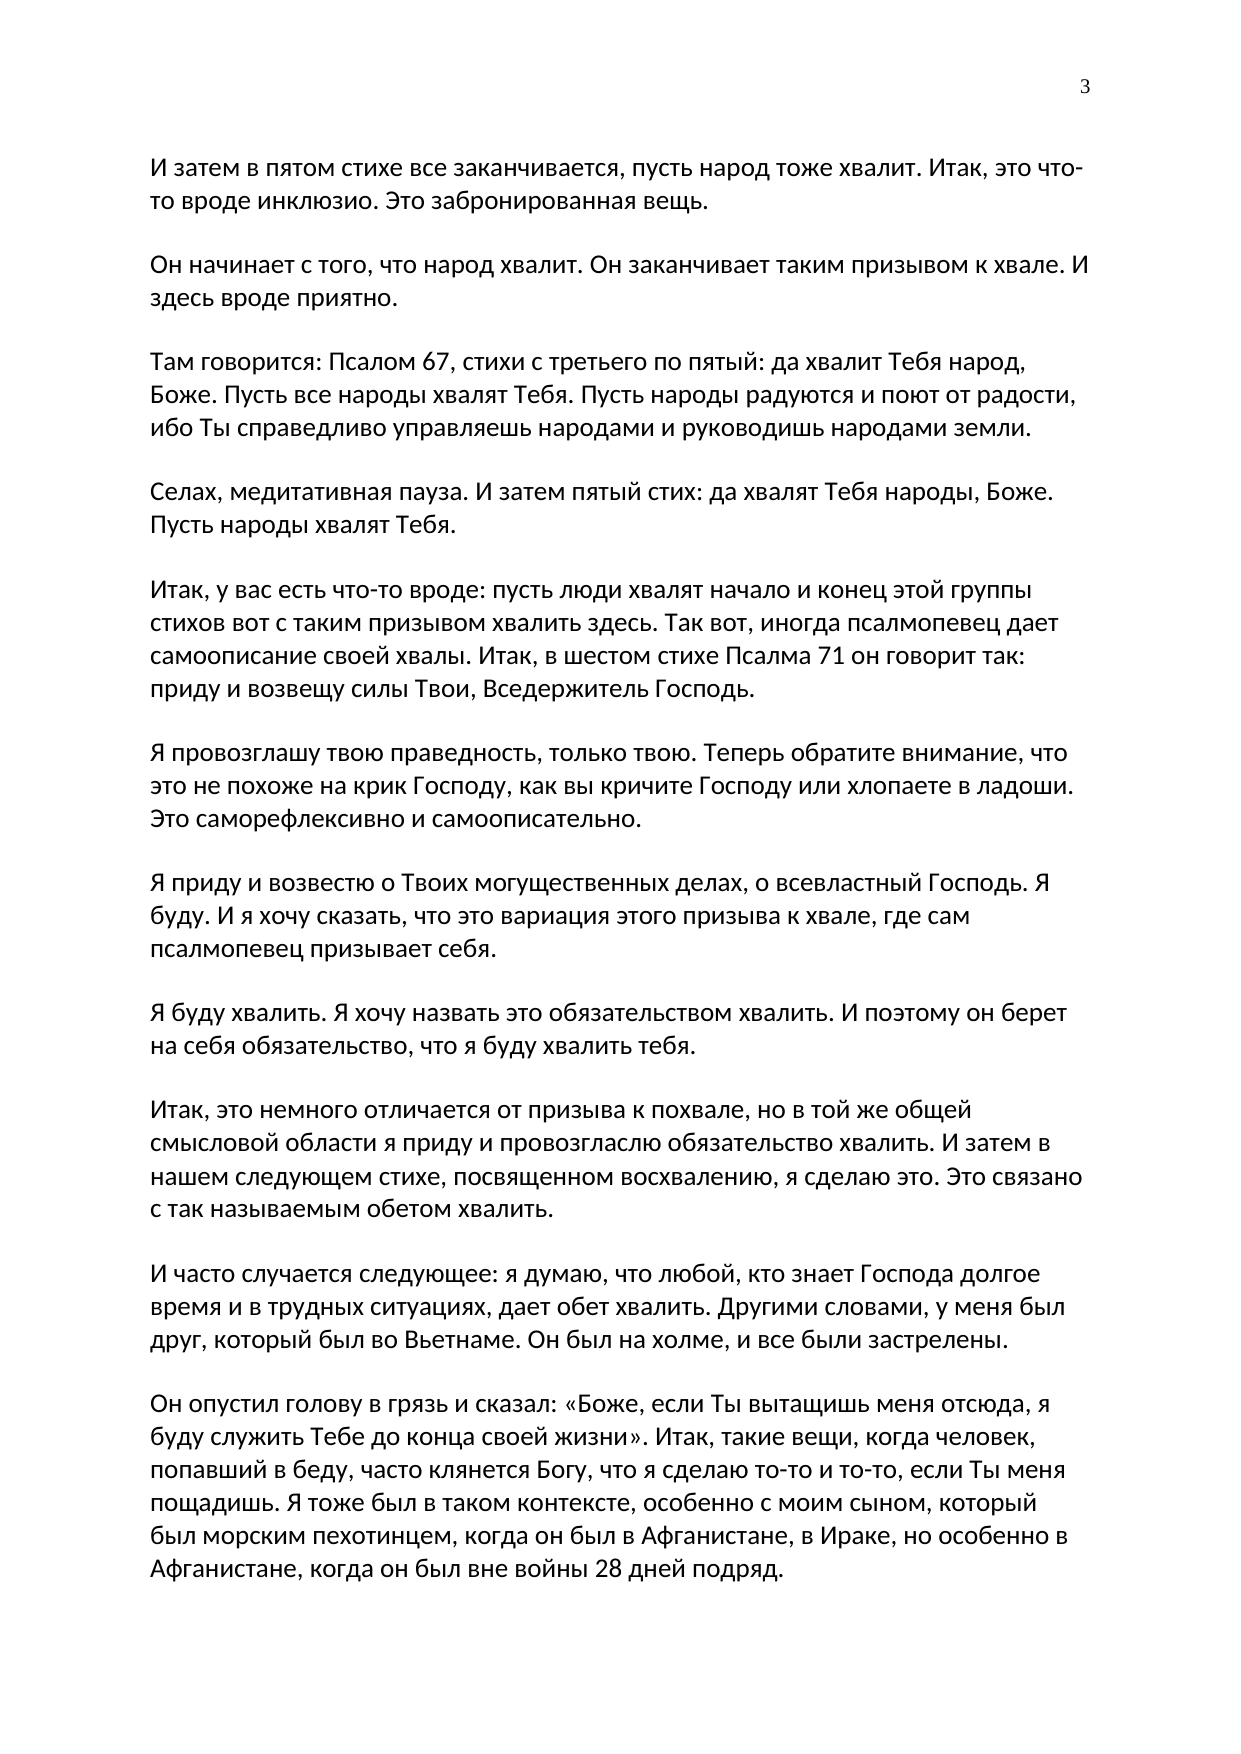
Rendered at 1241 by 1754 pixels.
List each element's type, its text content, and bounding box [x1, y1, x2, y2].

text Он опустил голову в грязь и сказал: «Боже, если Ты вытащишь меня отсюда, я буду служить Тебе до конца своей жизни». Итак, такие вещи, когда человек, попавший в беду, часто клянется Богу, что я сделаю то-то и то-то, если Ты меня пощадишь. Я тоже был в таком контексте, особенно с моим сыном, который был морским пехотинцем, когда он был в Афганистане, в Ираке, но особенно в Афганистане, когда он был вне войны 28 дней подряд. [150, 1386, 1090, 1584]
text Итак, у вас есть что-то вроде: пусть люди хвалят начало и конец этой группы стихов вот с таким призывом хвалить здесь. Так вот, иногда псалмопевец дает самоописание своей хвалы. Итак, в шестом стихе Псалма 71 он говорит так: приду и возвещу силы Твои, Вседержитель Господь. [150, 572, 1090, 704]
text Я приду и возвестю о Твоих могущественных делах, о всевластный Господь. Я буду. И я хочу сказать, что это вариация этого призыва к хвале, где сам псалмопевец призывает себя. [150, 865, 1090, 964]
text Я провозглашу твою праведность, только твою. Теперь обратите внимание, что это не похоже на крик Господу, как вы кричите Господу или хлопаете в ладоши. Это саморефлексивно и самоописательно. [150, 735, 1090, 834]
text И часто случается следующее: я думаю, что любой, кто знает Господа долгое время и в трудных ситуациях, дает обет хвалить. Другими словами, у меня был друг, который был во Вьетнаме. Он был на холме, и все были застрелены. [150, 1256, 1090, 1355]
text И затем в пятом стихе все заканчивается, пусть народ тоже хвалит. Итак, это что-то вроде инклюзио. Это забронированная вещь. [150, 150, 1090, 216]
text Я буду хвалить. Я хочу назвать это обязательством хвалить. И поэтому он берет на себя обязательство, что я буду хвалить тебя. [150, 995, 1090, 1061]
text Итак, это немного отличается от призыва к похвале, но в той же общей смысловой области я приду и провозгласлю обязательство хвалить. И затем в нашем следующем стихе, посвященном восхвалению, я сделаю это. Это связано с так называемым обетом хвалить. [150, 1093, 1090, 1225]
text Он начинает с того, что народ хвалит. Он заканчивает таким призывом к хвале. И здесь вроде приятно. [150, 247, 1090, 313]
text Селах, медитативная пауза. И затем пятый стих: да хвалят Тебя народы, Боже. Пусть народы хвалят Тебя. [150, 474, 1090, 541]
text Там говорится: Псалом 67, стихи с третьего по пятый: да хвалит Тебя народ, Боже. Пусть все народы хвалят Тебя. Пусть народы радуются и поют от радости, ибо Ты справедливо управляешь народами и руководишь народами земли. [150, 344, 1090, 443]
